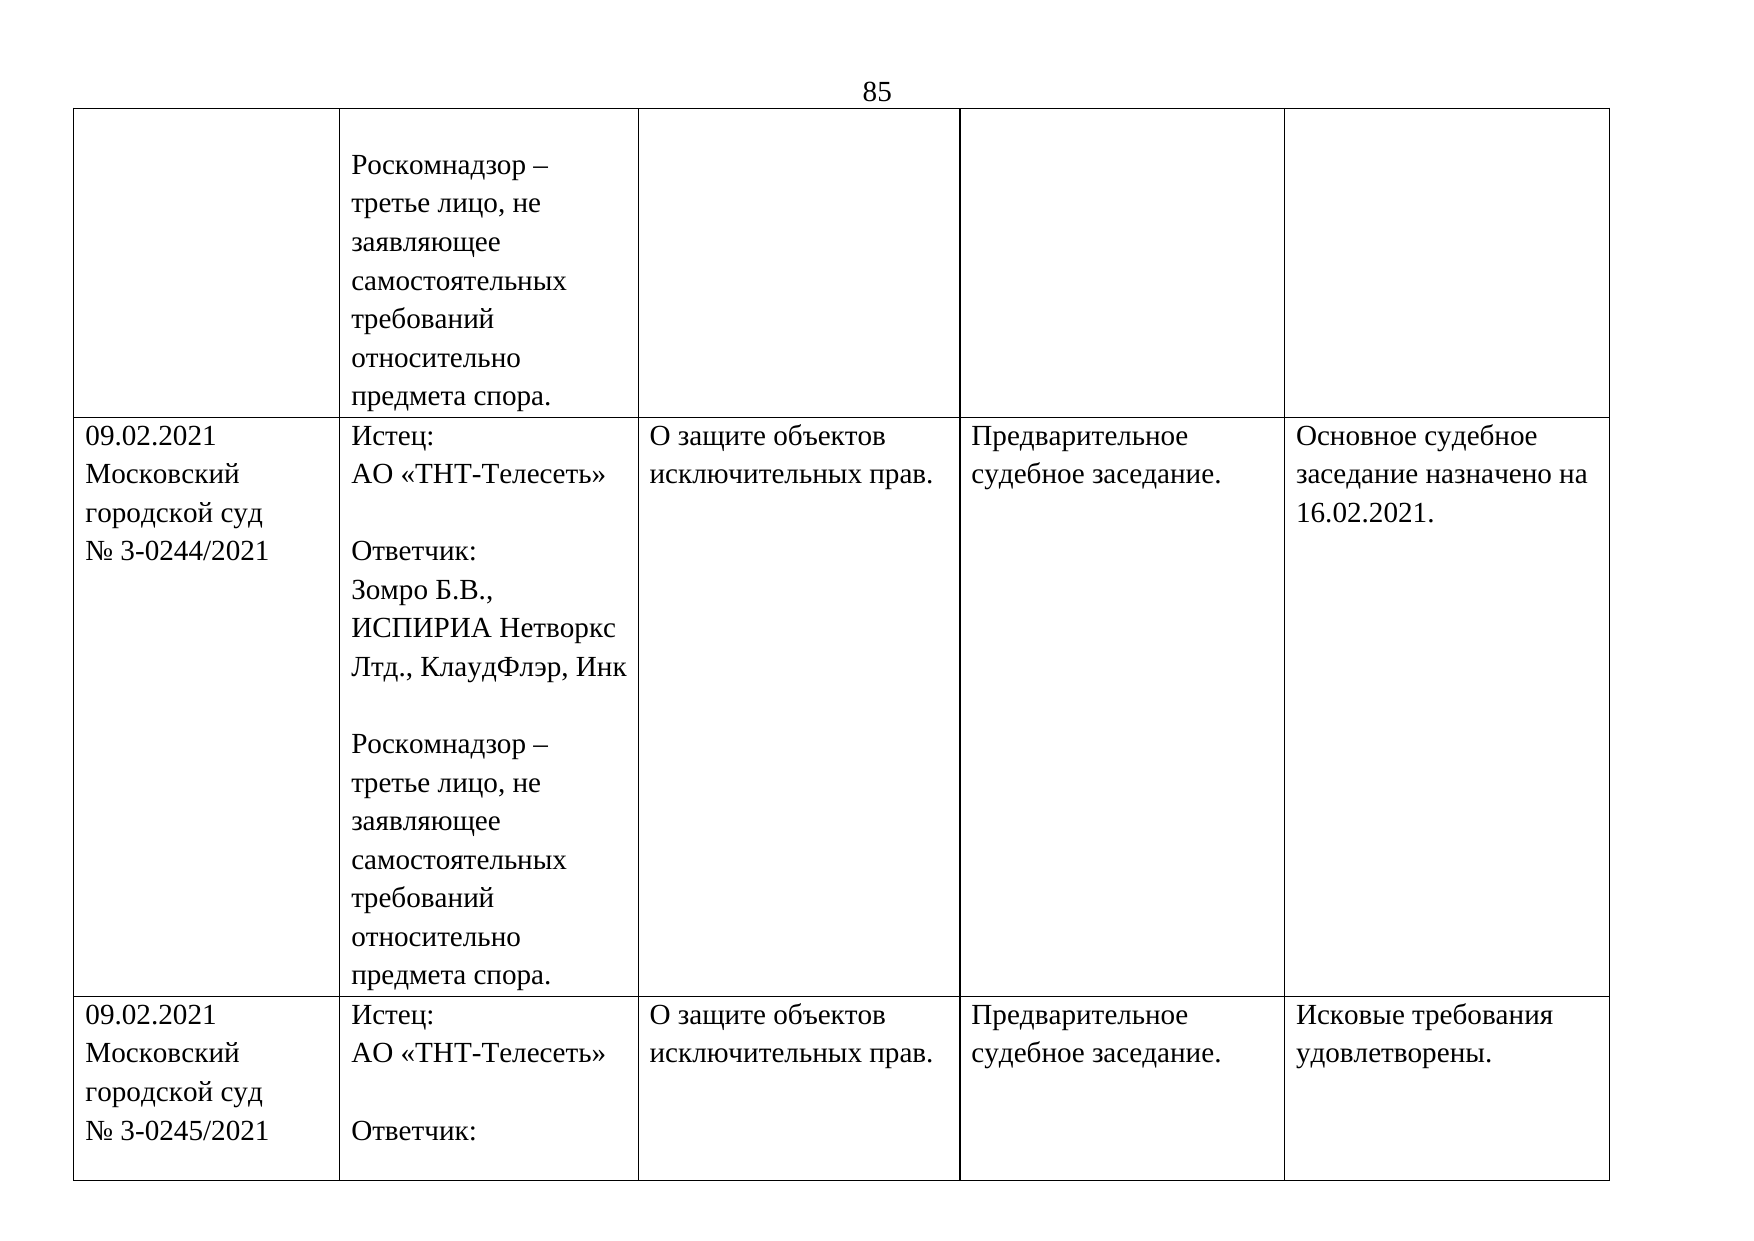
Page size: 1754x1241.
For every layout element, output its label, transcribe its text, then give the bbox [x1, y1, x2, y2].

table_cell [1285, 997, 1609, 1180]
table_cell Истец: АО «ТНТ-Телесеть» Ответчик: Зомро Б.В., ИСПИРИА Нетворкс Лтд., КлаудФлэр, Инк Роскомнадзор – третье лицо, не заявляющее самостоятельных требований относительно предмета спора. [340, 418, 638, 996]
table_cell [639, 997, 959, 1180]
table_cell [74, 109, 339, 417]
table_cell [961, 109, 1284, 417]
table_cell Предварительное судебное заседание. [961, 418, 1284, 996]
table_cell О защите объектов исключительных прав. [639, 418, 959, 996]
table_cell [74, 997, 339, 1180]
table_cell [961, 997, 1284, 1180]
table_cell 09.02.2021 Московский городской суд № 3-0244/2021 [74, 418, 339, 996]
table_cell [639, 109, 959, 417]
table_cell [340, 109, 638, 417]
table_cell Основное судебное заседание назначено на 16.02.2021. [1285, 418, 1609, 996]
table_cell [340, 997, 638, 1180]
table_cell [1285, 109, 1609, 417]
